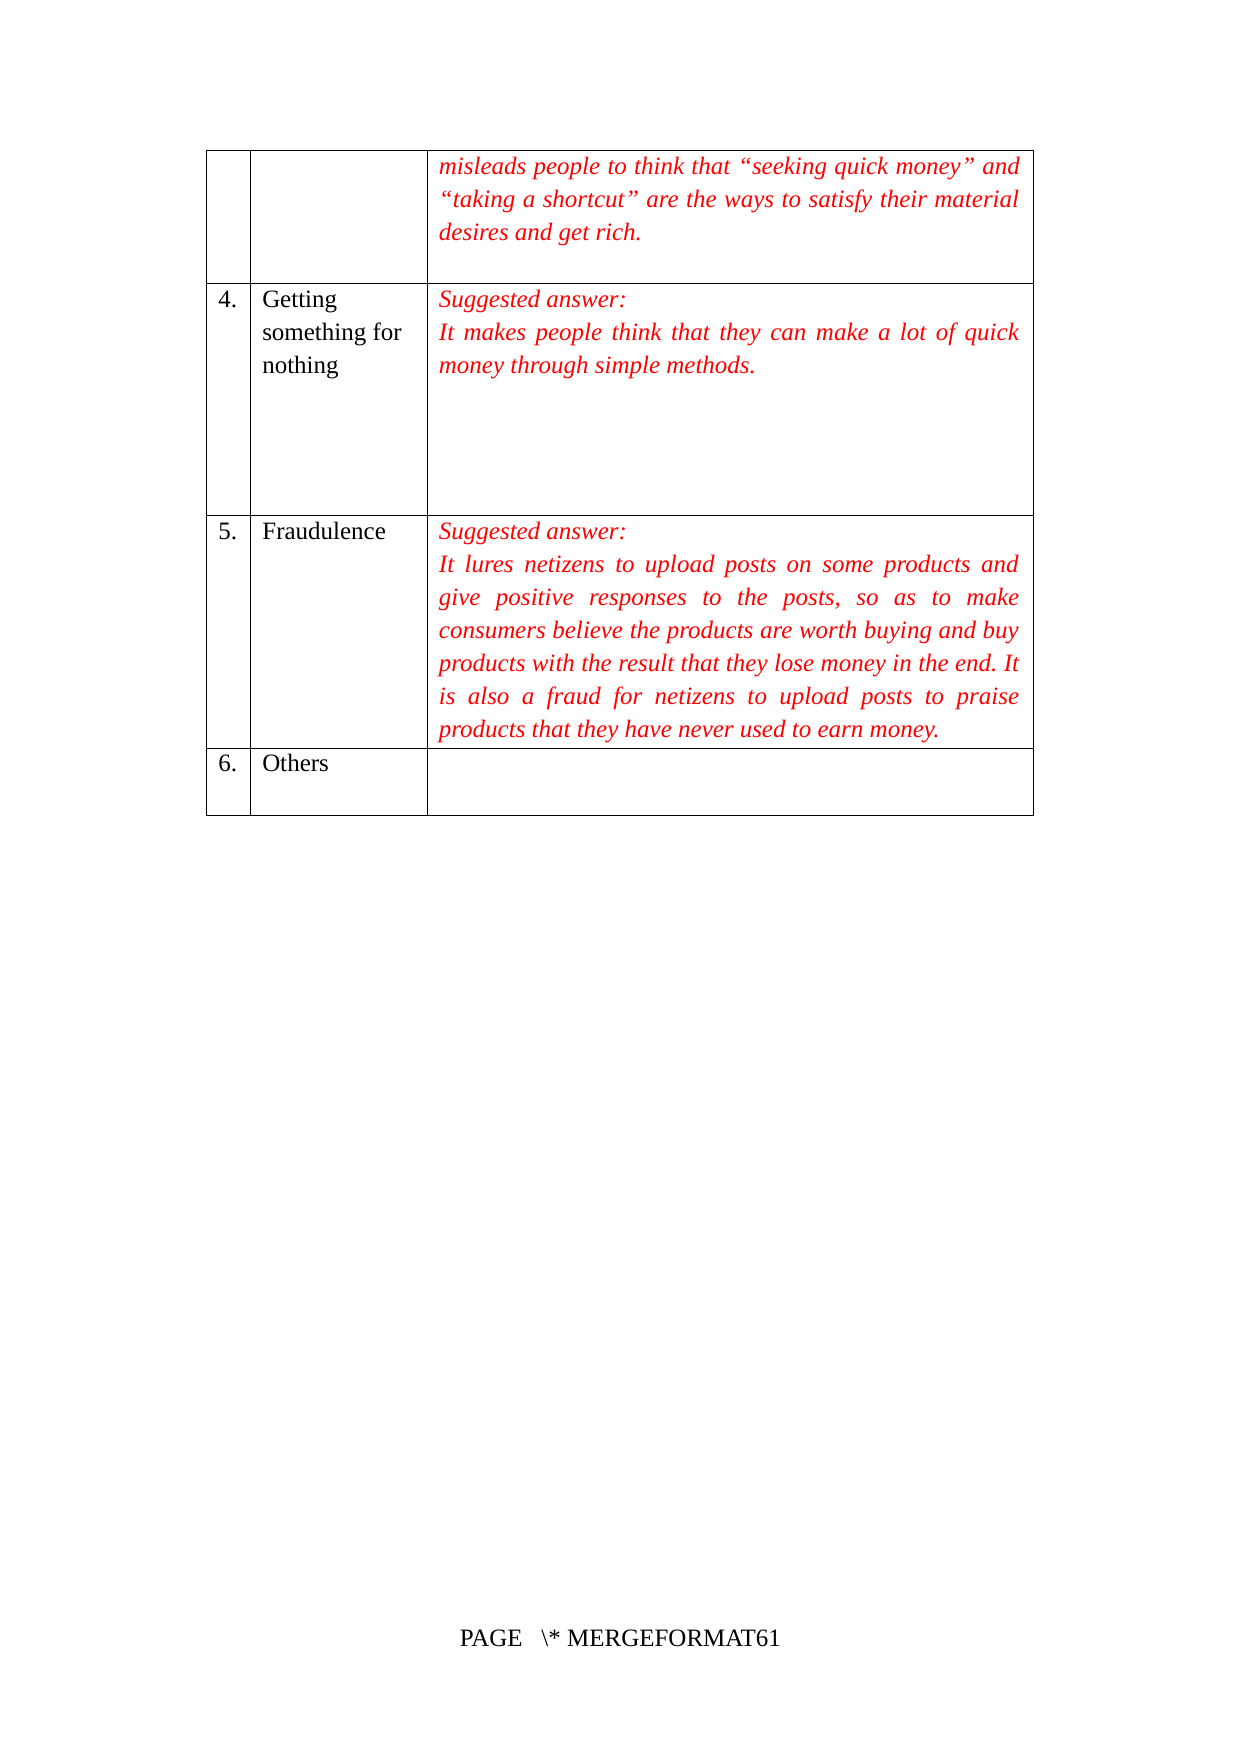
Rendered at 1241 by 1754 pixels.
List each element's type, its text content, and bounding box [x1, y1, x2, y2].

table_cell [207, 749, 250, 814]
table_cell [207, 516, 250, 747]
table_cell Getting something for nothing [251, 284, 427, 515]
table_cell [207, 151, 250, 283]
table_cell [428, 749, 1033, 814]
table_cell Others [251, 749, 427, 814]
table_cell Suggested answer: It lures netizens to upload posts on some products and give positive responses to the posts, so as to make consumers believe the products are worth buying and buy products with the result that they lose money in the end. It is also a fraud for netizens to upload posts to praise products that they have never used to earn money. [428, 516, 1033, 747]
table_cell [428, 151, 1033, 283]
table_cell Fraudulence [251, 516, 427, 747]
table_cell [207, 284, 250, 515]
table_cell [251, 151, 427, 283]
table_cell Suggested answer: It makes people think that they can make a lot of quick money through simple methods. [428, 284, 1033, 515]
